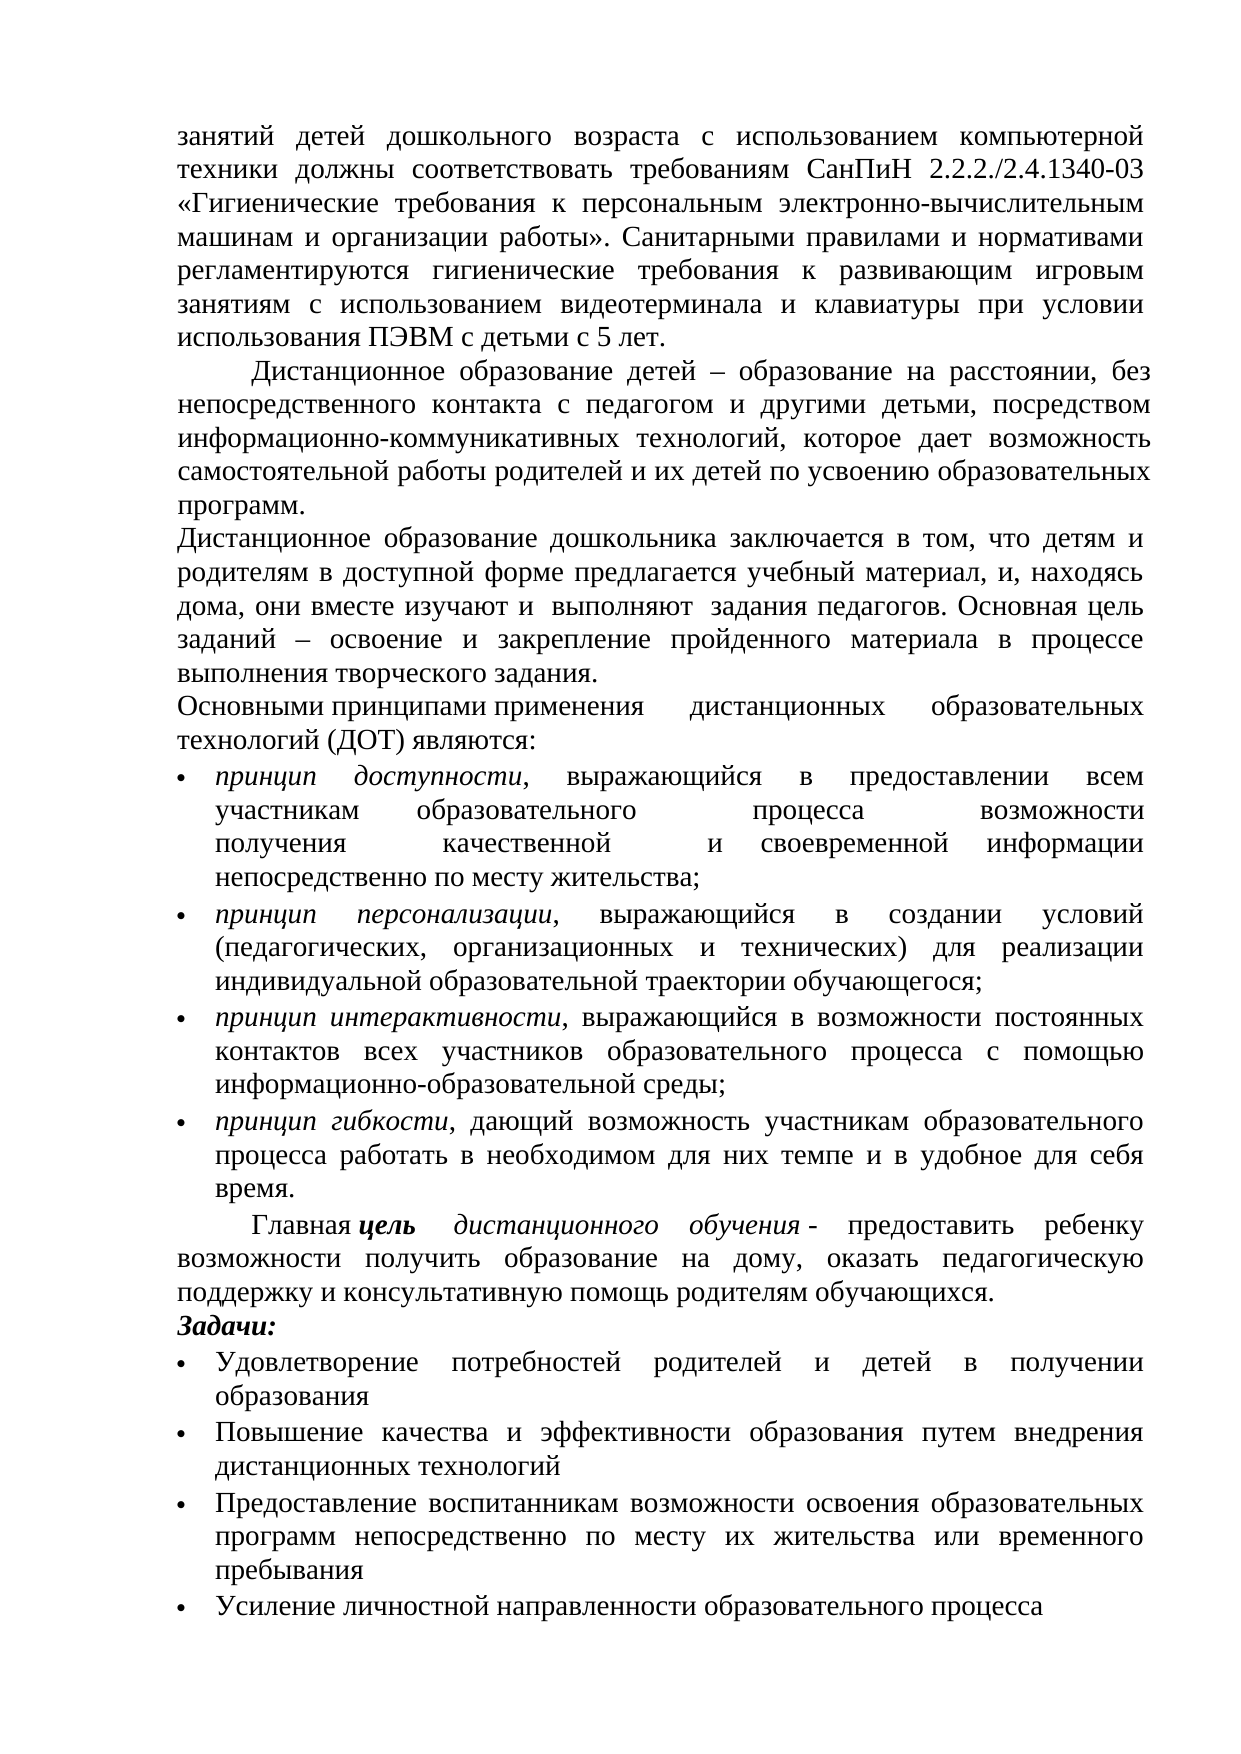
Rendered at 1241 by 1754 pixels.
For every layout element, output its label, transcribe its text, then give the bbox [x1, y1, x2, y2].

list Усиление личностной направленности образовательного процесса [177, 1588, 1144, 1622]
list Предоставление воспитанникам возможности освоения образовательных программ непосредственно по месту их жительства или временного пребывания [177, 1485, 1144, 1585]
list принцип гибкости, дающий возможность участникам образовательного процесса работать в необходимом для них темпе и в удобное для себя время. [177, 1103, 1144, 1204]
list принцип персонализации, выражающийся в создании условий (педагогических, организационных и технических) для реализации индивидуальной образовательной траектории обучающегося; [177, 896, 1144, 996]
text Дистанционное образование дошкольника заключается в том, что детям и родителям в доступной форме предлагается учебный материал, и, находясь дома, они вместе изучают и выполняют задания педагогов. Основная цель заданий – освоение и закрепление пройденного материала в процессе выполнения творческого задания. [177, 521, 1144, 688]
text Задачи: [177, 1308, 1152, 1341]
text Главная цель дистанционного обучения - предоставить ребенку возможности получить образование на дому, оказать педагогическую поддержку и консультативную помощь родителям обучающихся. [177, 1207, 1144, 1308]
list принцип интерактивности, выражающийся в возможности постоянных контактов всех участников образовательного процесса с помощью информационно-образовательной среды; [177, 999, 1144, 1100]
text Основными принципами применения дистанционных образовательных технологий (ДОТ) являются: [177, 688, 1144, 755]
list Повышение качества и эффективности образования путем внедрения дистанционных технологий [177, 1414, 1144, 1482]
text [177, 118, 1144, 353]
text Дистанционное образование детей – образование на расстоянии, без непосредственного контакта с педагогом и другими детьми, посредством информационно-коммуникативных технологий, которое дает возможность самостоятельной работы родителей и их детей по усвоению образовательных программ. [177, 353, 1152, 521]
list Удовлетворение потребностей родителей и детей в получении образования [177, 1344, 1144, 1411]
list принцип доступности, выражающийся в предоставлении всем участникам образовательного процесса возможности получения качественной и своевременной информации непосредственно по месту жительства; [177, 758, 1144, 893]
